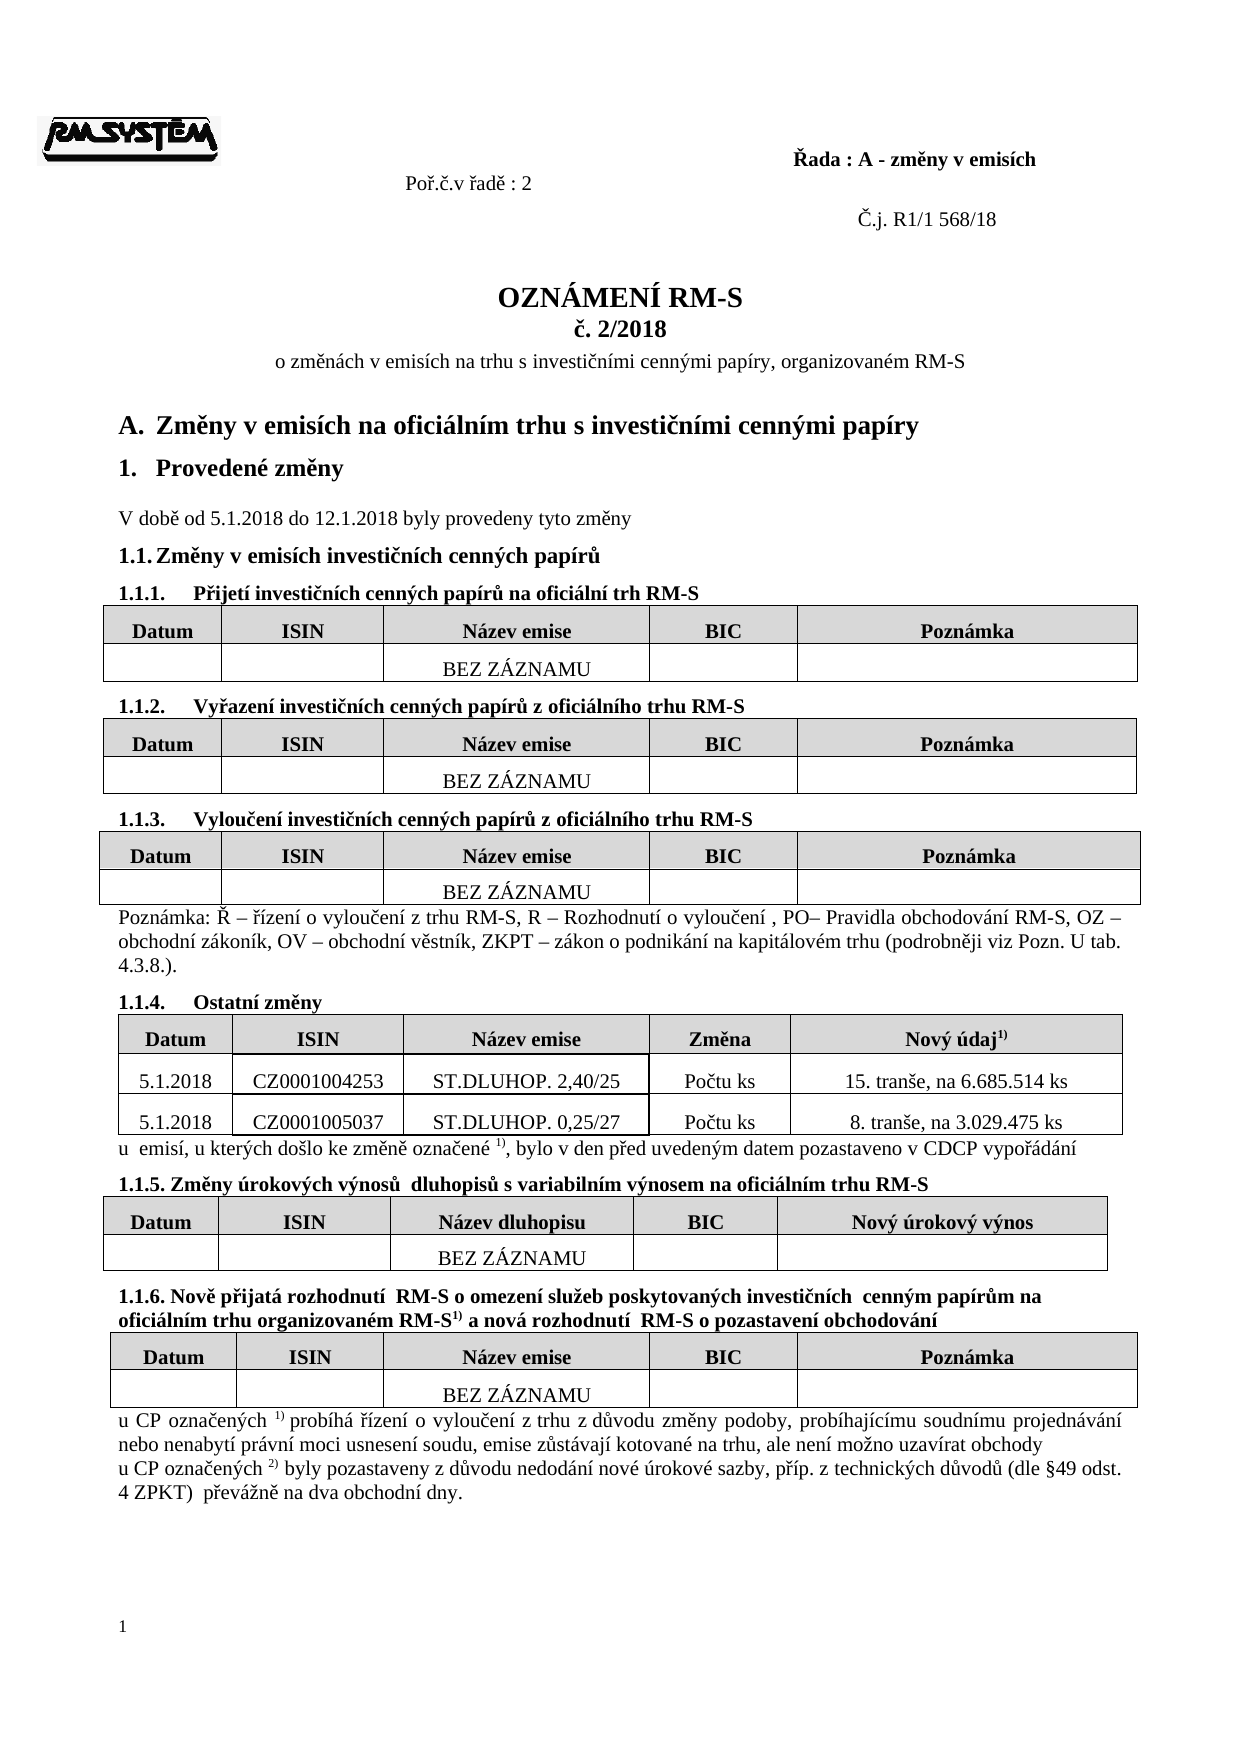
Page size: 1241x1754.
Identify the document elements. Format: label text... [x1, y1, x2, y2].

table_header Název emise [384, 832, 649, 868]
table_cell [650, 757, 797, 793]
table_header Název dluhopisu [391, 1197, 633, 1234]
table_cell BEZ ZÁZNAMU [384, 1370, 649, 1407]
table_header Datum [104, 719, 221, 756]
table_cell Počtu ks [650, 1054, 790, 1093]
table_cell 15. tranše, na 6.685.514 ks [791, 1054, 1122, 1093]
table_cell BEZ ZÁZNAMU [391, 1235, 633, 1270]
table_cell [650, 644, 797, 681]
subtitle Provedené změny [118, 453, 1122, 482]
subtitle Změny v emisích investičních cenných papírů [118, 542, 1122, 569]
picture [36, 116, 222, 166]
table_cell [237, 1370, 383, 1407]
table_header Název emise [384, 606, 649, 643]
table_cell [222, 870, 383, 904]
text Č.j. R1/1 568/18 [118, 207, 1122, 231]
table_header ISIN [222, 832, 383, 868]
table_header Název emise [384, 1333, 649, 1369]
table_header Datum [104, 606, 221, 643]
table_header Datum [111, 1333, 236, 1369]
table_header ISIN [222, 719, 383, 756]
table_cell ST.DLUHOP. 0,25/27 [404, 1095, 648, 1134]
table_header ISIN [222, 606, 383, 643]
table_cell BEZ ZÁZNAMU [384, 644, 649, 681]
table_header BIC [650, 719, 797, 756]
table_header BIC [650, 832, 797, 868]
table_cell [798, 1370, 1137, 1407]
table_header ISIN [219, 1197, 390, 1234]
table_cell [100, 870, 221, 904]
subtitle Ostatní změny [118, 990, 1122, 1014]
subtitle Přijetí investičních cenných papírů na oficiální trh RM-S [118, 581, 1122, 605]
table_header BIC [650, 606, 797, 643]
table_cell [111, 1370, 236, 1407]
table_cell CZ0001004253 [233, 1055, 403, 1093]
table_header Poznámka [798, 832, 1140, 868]
table_cell [219, 1235, 390, 1270]
table_cell [222, 757, 383, 793]
subtitle OZNÁMENÍ RM-S [118, 280, 1122, 314]
table_header Změna [650, 1015, 790, 1053]
text Poznámka: Ř – řízení o vyloučení z trhu RM-S, R – Rozhodnutí o vyloučení , PO– Pravidla obchodování RM-S, OZ – obchodní zákoník, OV – obchodní věstník, ZKPT – zákon o podnikání na kapitálovém trhu (podrobněji viz Pozn. U tab. 4.3.8.). [118, 905, 1122, 977]
table_header Název emise [404, 1015, 649, 1053]
table_header Poznámka [798, 719, 1136, 756]
table_header Nový údaj1) [791, 1015, 1122, 1053]
table_header BIC [634, 1197, 777, 1234]
table_header Datum [119, 1015, 232, 1053]
text V době od 5.1.2018 do 12.1.2018 byly provedeny tyto změny [118, 506, 1122, 530]
table_header Nový úrokový výnos [778, 1197, 1107, 1234]
subtitle Změny v emisích na oficiálním trhu s investičními cennými papíry [118, 409, 1122, 441]
subtitle 1.1.6. Nově přijatá rozhodnutí RM-S o omezení služeb poskytovaných investičních cenným papírům na oficiálním trhu organizovaném RM-S1) a nová rozhodnutí RM-S o pozastavení obchodování [118, 1284, 1122, 1332]
table_cell [222, 644, 383, 681]
table_header ISIN [233, 1015, 403, 1053]
table_cell [104, 757, 221, 793]
table_header Datum [100, 832, 221, 868]
table_cell CZ0001005037 [233, 1095, 403, 1134]
table_cell 8. tranše, na 3.029.475 ks [791, 1094, 1122, 1134]
subtitle č. 2/2018 [118, 314, 1122, 342]
table_cell ST.DLUHOP. 2,40/25 [404, 1055, 648, 1093]
subtitle Vyloučení investičních cenných papírů z oficiálního trhu RM-S [118, 807, 1122, 831]
table_cell [798, 644, 1137, 681]
table_header Poznámka [798, 606, 1137, 643]
table_cell [104, 1235, 218, 1270]
text u CP označených 2) byly pozastaveny z důvodu nedodání nové úrokové sazby, příp. z technických důvodů (dle §49 odst. 4 ZPKT) převážně na dva obchodní dny. [118, 1456, 1122, 1504]
table_cell [104, 644, 221, 681]
table_cell 5.1.2018 [119, 1054, 232, 1093]
table_header ISIN [237, 1333, 383, 1369]
table_cell [634, 1235, 777, 1270]
table_header Poznámka [798, 1333, 1137, 1369]
table_cell BEZ ZÁZNAMU [384, 757, 649, 793]
table_header Název emise [384, 719, 649, 756]
text u emisí, u kterých došlo ke změně označené 1), bylo v den před uvedeným datem pozastaveno v CDCP vypořádání [118, 1135, 1122, 1159]
subtitle 1.1.5. Změny úrokových výnosů dluhopisů s variabilním výnosem na oficiálním trhu RM-S [118, 1172, 1122, 1196]
table_header BIC [650, 1333, 797, 1369]
text Řada : A - změny v emisích Poř.č.v řadě : 2 [15, 116, 1122, 194]
table_cell [650, 870, 797, 904]
table_cell [798, 757, 1136, 793]
subtitle Vyřazení investičních cenných papírů z oficiálního trhu RM-S [118, 694, 1122, 718]
table_cell BEZ ZÁZNAMU [384, 870, 649, 904]
table_cell [650, 1370, 797, 1407]
text u CP označených 1) probíhá řízení o vyloučení z trhu z důvodu změny podoby, probíhajícímu soudnímu projednávání nebo nenabytí právní moci usnesení soudu, emise zůstávají kotované na trhu, ale není možno uzavírat obchody [118, 1408, 1122, 1456]
text o změnách v emisích na trhu s investičními cennými papíry, organizovaném RM-S [118, 349, 1122, 397]
table_header Datum [104, 1197, 218, 1234]
table_cell [778, 1235, 1107, 1270]
table_cell [798, 870, 1140, 904]
table_cell 5.1.2018 [119, 1094, 232, 1134]
table_cell Počtu ks [650, 1094, 790, 1134]
